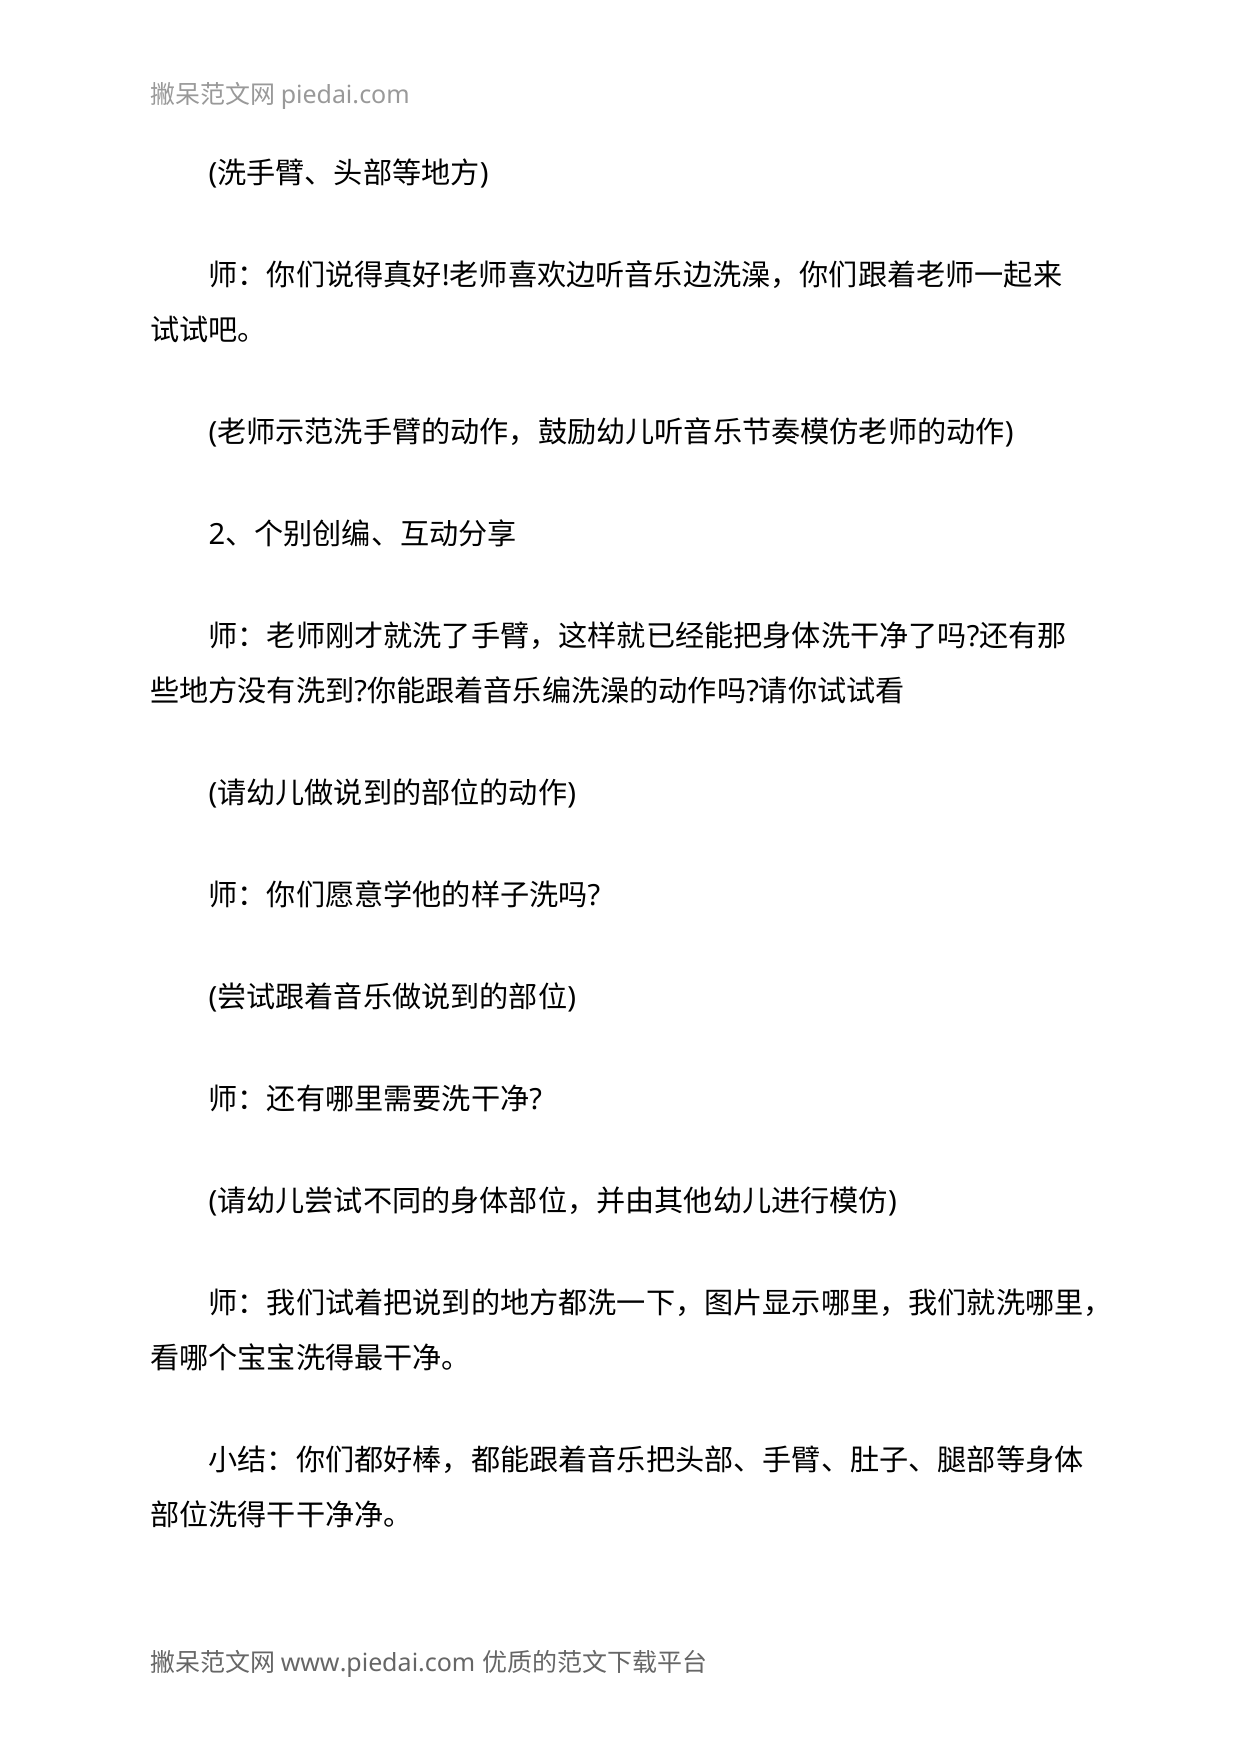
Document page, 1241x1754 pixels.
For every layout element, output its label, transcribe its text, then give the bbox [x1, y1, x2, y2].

text 师：你们愿意学他的样子洗吗? [150, 872, 1090, 914]
text 师：还有哪里需要洗干净? [150, 1076, 1090, 1118]
text 2、个别创编、互动分享 [150, 511, 1090, 553]
text 师：老师刚才就洗了手臂，这样就已经能把身体洗干净了吗?还有那些地方没有洗到?你能跟着音乐编洗澡的动作吗?请你试试看 [150, 613, 1090, 710]
text 师：我们试着把说到的地方都洗一下，图片显示哪里，我们就洗哪里，看哪个宝宝洗得最干净。 [150, 1279, 1090, 1377]
text (请幼儿尝试不同的身体部位，并由其他幼儿进行模仿) [150, 1178, 1090, 1220]
text 师：你们说得真好!老师喜欢边听音乐边洗澡，你们跟着老师一起来试试吧。 [150, 252, 1090, 349]
text (洗手臂、头部等地方) [150, 150, 1090, 192]
text (老师示范洗手臂的动作，鼓励幼儿听音乐节奏模仿老师的动作) [150, 409, 1090, 451]
text (尝试跟着音乐做说到的部位) [150, 974, 1090, 1016]
text (请幼儿做说到的部位的动作) [150, 770, 1090, 812]
text 小结：你们都好棒，都能跟着音乐把头部、手臂、肚子、腿部等身体部位洗得干干净净。 [150, 1436, 1090, 1533]
